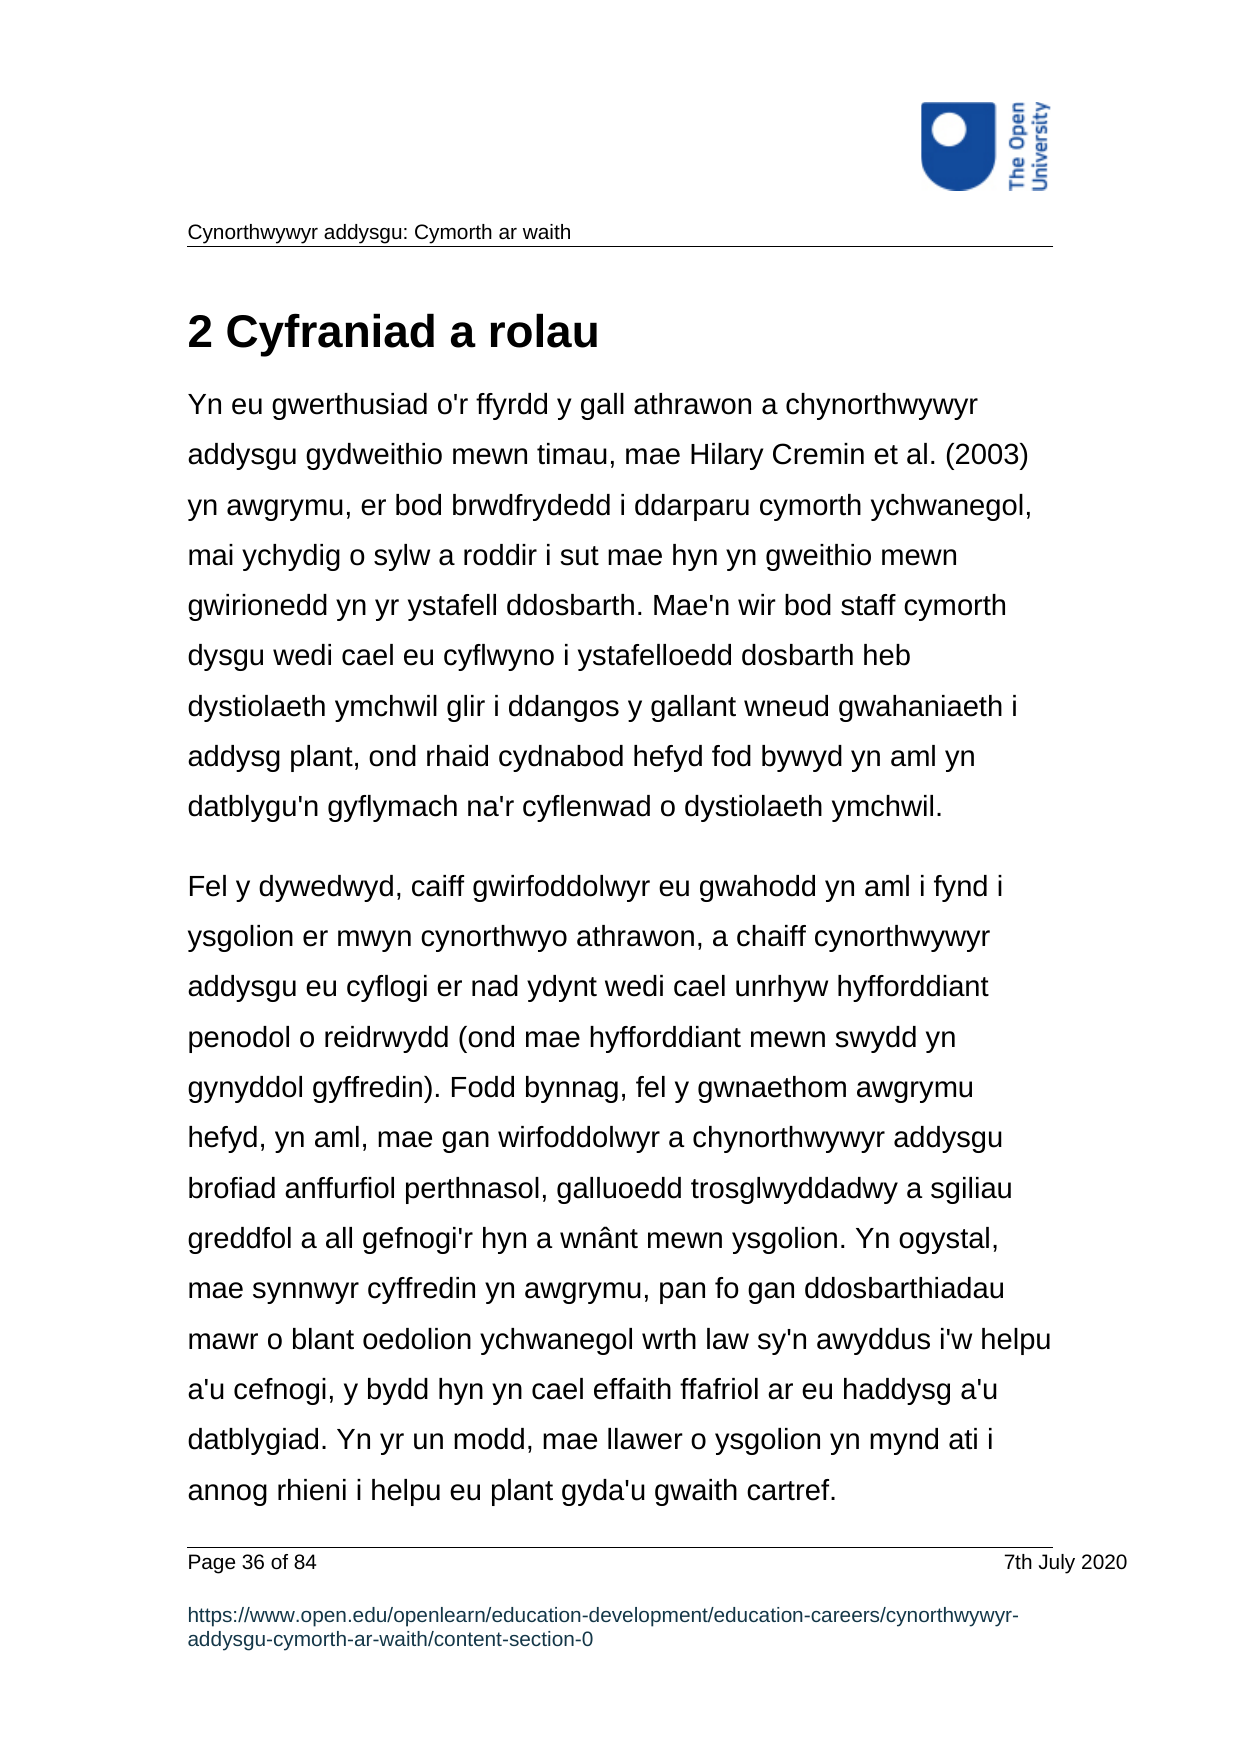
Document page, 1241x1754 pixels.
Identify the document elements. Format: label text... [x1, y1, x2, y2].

subtitle 2 Cyfraniad a rolau [187, 305, 1053, 358]
text Fel y dywedwyd, caiff gwirfoddolwyr eu gwahodd yn aml i fynd i ysgolion er mwyn cynorthwyo athrawon, a chaiff cynorthwywyr addysgu eu cyflogi er nad ydynt wedi cael unrhyw hyfforddiant penodol o reidrwydd (ond mae hyfforddiant mewn swydd yn gynyddol gyffredin). Fodd bynnag, fel y gwnaethom awgrymu hefyd, yn aml, mae gan wirfoddolwyr a chynorthwywyr addysgu brofiad anffurfiol perthnasol, galluoedd trosglwyddadwy a sgiliau greddfol a all gefnogi'r hyn a wnânt mewn ysgolion. Yn ogystal, mae synnwyr cyffredin yn awgrymu, pan fo gan ddosbarthiadau mawr o blant oedolion ychwanegol wrth law sy'n awyddus i'w helpu a'u cefnogi, y bydd hyn yn cael effaith ffafriol ar eu haddysg a'u datblygiad. Yn yr un modd, mae llawer o ysgolion yn mynd ati i annog rhieni i helpu eu plant gyda'u gwaith cartref. [187, 869, 1053, 1506]
picture [921, 102, 1052, 191]
text Yn eu gwerthusiad o'r ffyrdd y gall athrawon a chynorthwywyr addysgu gydweithio mewn timau, mae Hilary Cremin et al. (2003) yn awgrymu, er bod brwdfrydedd i ddarparu cymorth ychwanegol, mai ychydig o sylw a roddir i sut mae hyn yn gweithio mewn gwirionedd yn yr ystafell ddosbarth. Mae'n wir bod staff cymorth dysgu wedi cael eu cyflwyno i ystafelloedd dosbarth heb dystiolaeth ymchwil glir i ddangos y gallant wneud gwahaniaeth i addysg plant, ond rhaid cydnabod hefyd fod bywyd yn aml yn datblygu'n gyflymach na'r cyflenwad o dystiolaeth ymchwil. [187, 387, 1053, 823]
